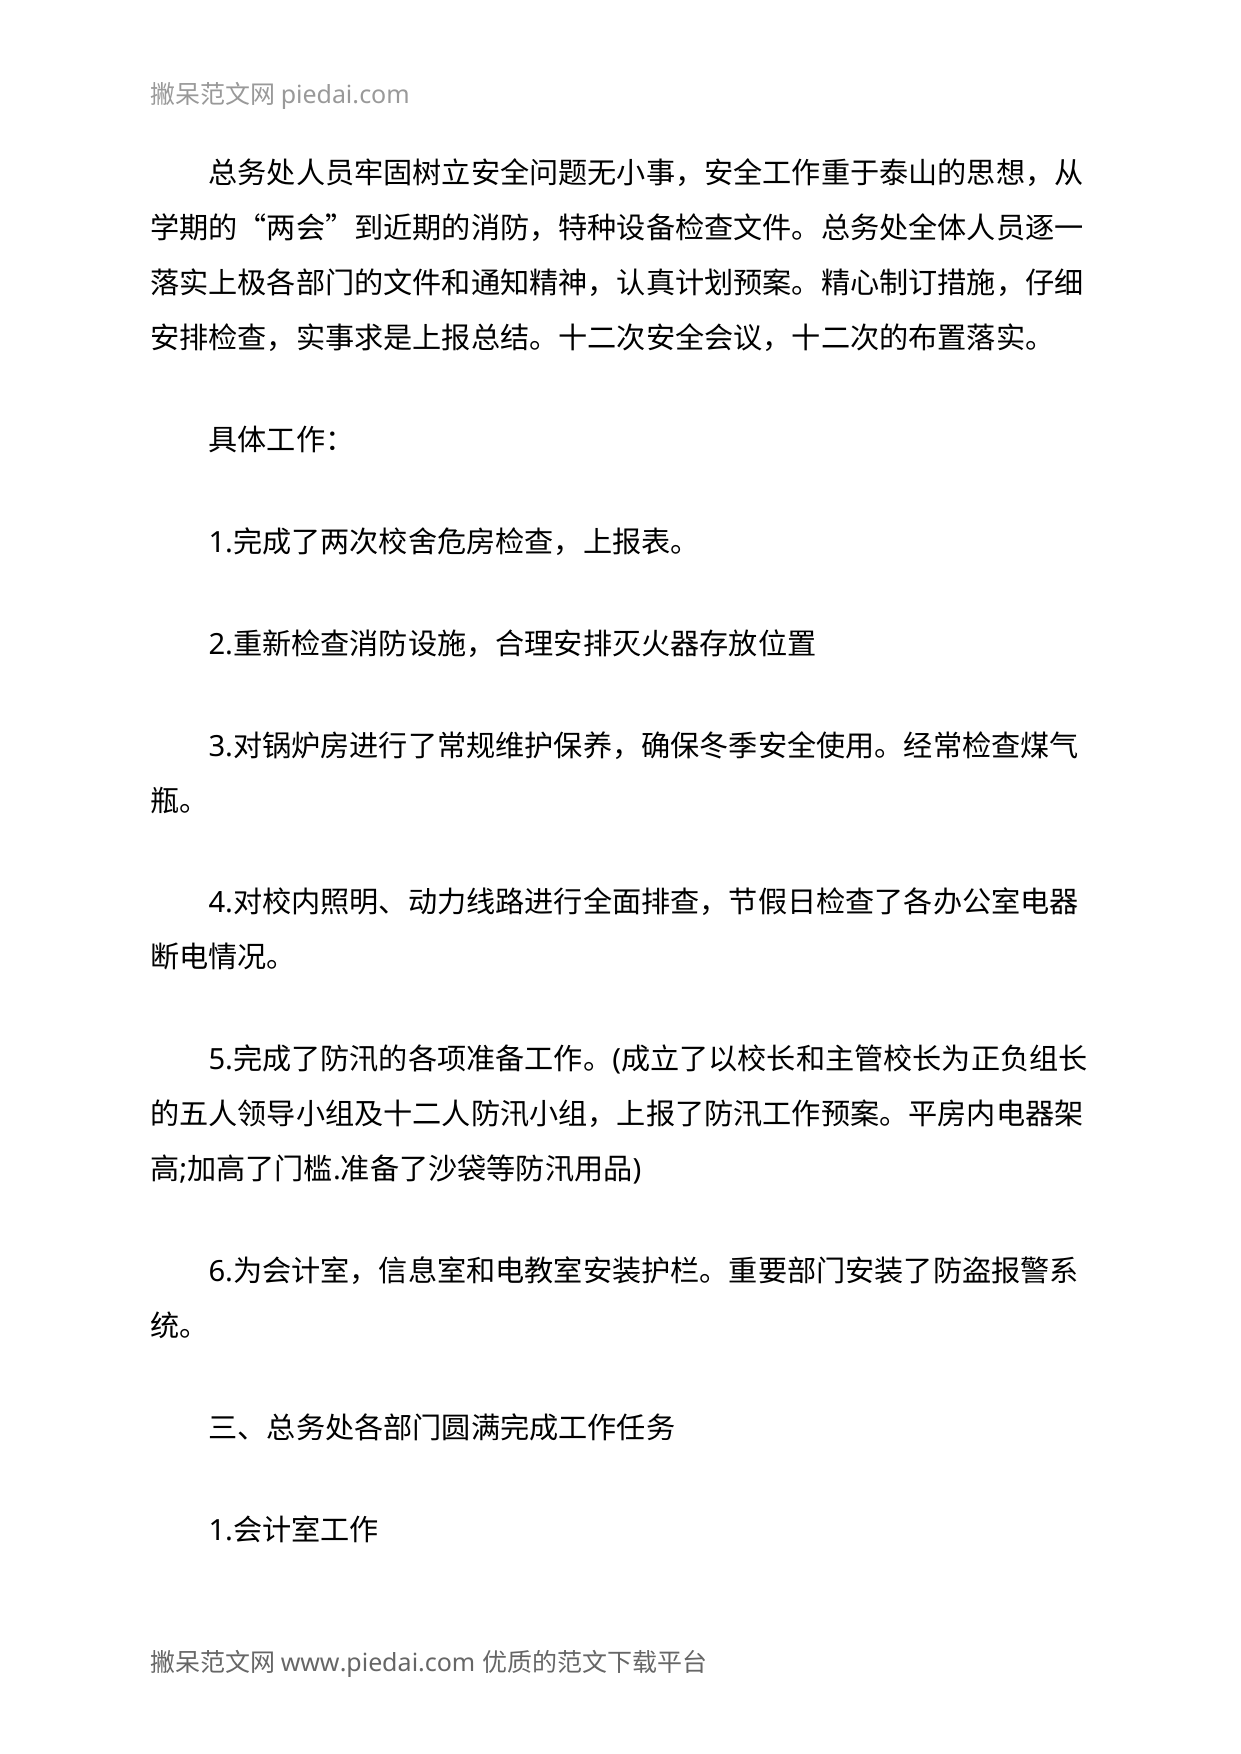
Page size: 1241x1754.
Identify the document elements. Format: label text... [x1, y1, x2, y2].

text 6.为会计室，信息室和电教室安装护栏。重要部门安装了防盗报警系统。 [150, 1248, 1090, 1345]
text 1.完成了两次校舍危房检查，上报表。 [150, 518, 1090, 561]
text 3.对锅炉房进行了常规维护保养，确保冬季安全使用。经常检查煤气瓶。 [150, 722, 1090, 819]
text 1.会计室工作 [150, 1506, 1090, 1548]
text 总务处人员牢固树立安全问题无小事，安全工作重于泰山的思想，从学期的“两会”到近期的消防，特种设备检查文件。总务处全体人员逐一落实上极各部门的文件和通知精神，认真计划预案。精心制订措施，仔细安排检查，实事求是上报总结。十二次安全会议，十二次的布置落实。 [150, 150, 1090, 357]
text 4.对校内照明、动力线路进行全面排查，节假日检查了各办公室电器断电情况。 [150, 879, 1090, 976]
text 具体工作： [150, 416, 1090, 459]
text 5.完成了防汛的各项准备工作。(成立了以校长和主管校长为正负组长的五人领导小组及十二人防汛小组，上报了防汛工作预案。平房内电器架高;加高了门槛.准备了沙袋等防汛用品) [150, 1036, 1090, 1188]
text 2.重新检查消防设施，合理安排灭火器存放位置 [150, 620, 1090, 663]
text 三、总务处各部门圆满完成工作任务 [150, 1404, 1090, 1447]
